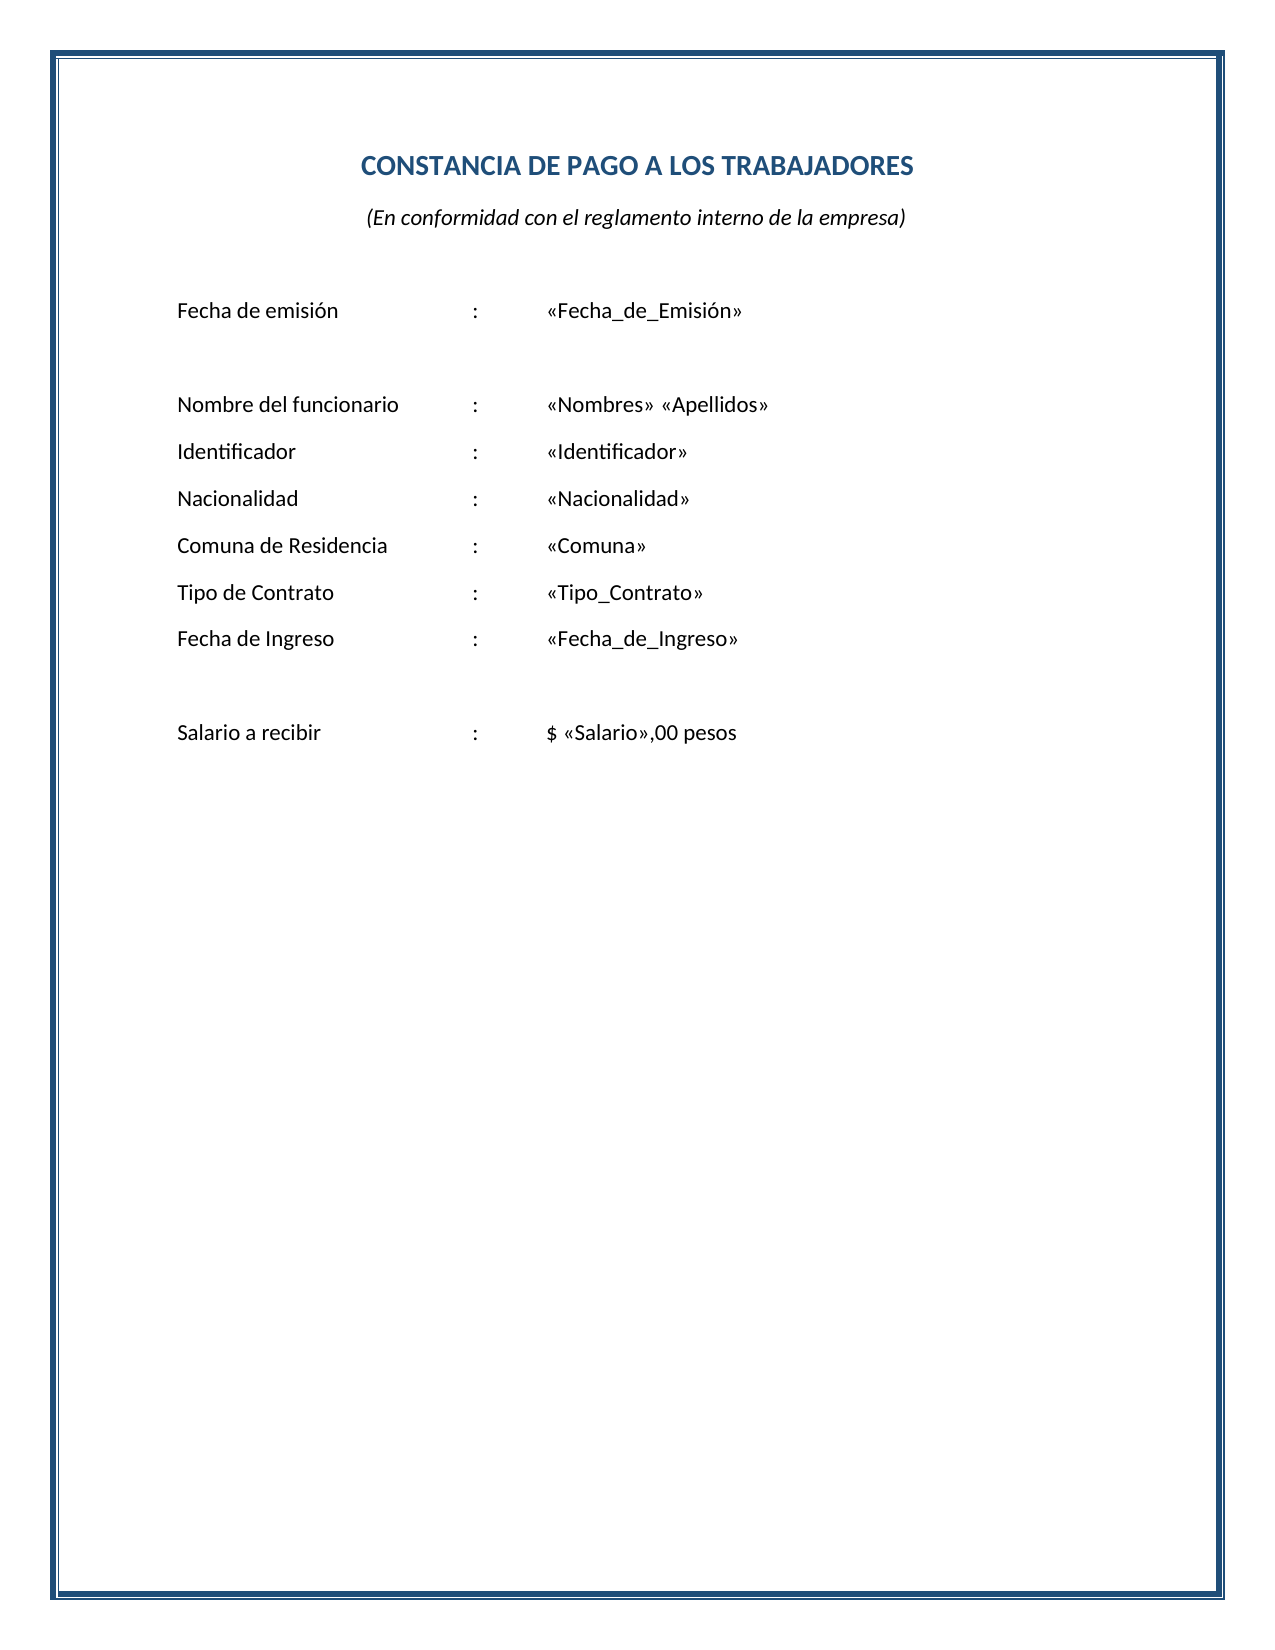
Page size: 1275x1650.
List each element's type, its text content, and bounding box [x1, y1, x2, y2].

text Salario a recibir : $ ,00 pesos [177, 718, 1098, 746]
text Identificador : «Identificador» [177, 437, 1098, 465]
text Fecha de Ingreso : «Fecha_de_Ingreso» [177, 624, 1098, 652]
text Fecha de emisión : «Fecha_de_Emisión» [177, 296, 1098, 324]
text (En conformidad con el reglamento interno de la empresa) [177, 203, 1098, 231]
text Comuna de Residencia : «Comuna» [177, 531, 1098, 559]
text Nacionalidad : «Nacionalidad» [177, 484, 1098, 512]
text Tipo de Contrato : «Tipo_Contrato» [177, 578, 1098, 606]
text Nombre del funcionario : «Nombres» «Apellidos» [177, 390, 1098, 418]
text CONSTANCIA DE PAGO A LOS TRABAJADORES [177, 147, 1098, 183]
